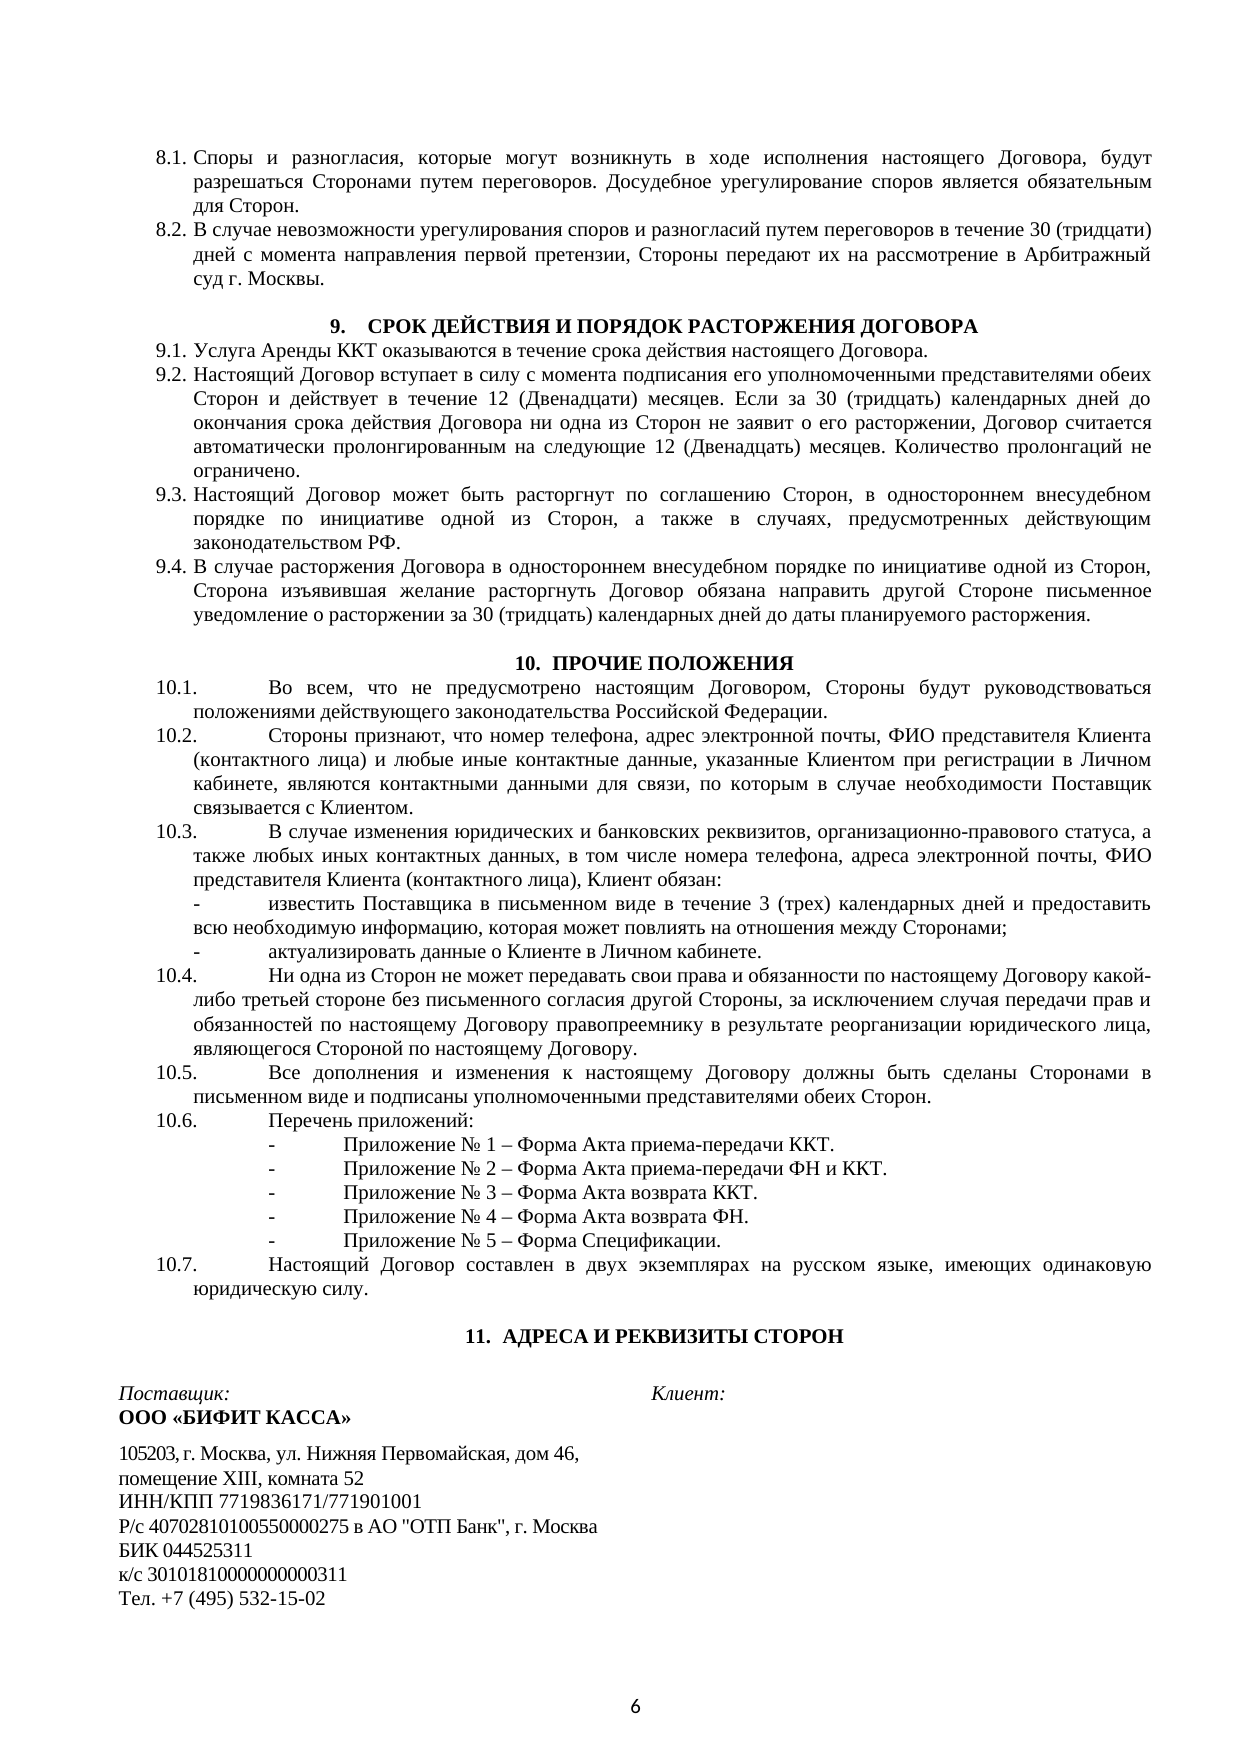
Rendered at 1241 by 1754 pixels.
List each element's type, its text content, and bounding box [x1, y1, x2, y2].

list АДРЕСА И РЕКВИЗИТЫ СТОРОН [156, 1324, 1153, 1348]
list Настоящий Договор вступает в силу с момента подписания его уполномоченными представителями обеих Сторон и действует в течение 12 (Двенадцати) месяцев. Если за 30 (тридцать) календарных дней до окончания срока действия Договора ни одна из Сторон не заявит о его расторжении, Договор считается автоматически пролонгированным на следующие 12 (Двенадцать) месяцев. Количество пролонгаций не ограничено. [156, 362, 1153, 482]
list Стороны признают, что номер телефона, адрес электронной почты, ФИО представителя Клиента (контактного лица) и любые иные контактные данные, указанные Клиентом при регистрации в Личном кабинете, являются контактными данными для связи, по которым в случае необходимости Поставщик связывается с Клиентом. [156, 723, 1153, 819]
list - известить Поставщика в письменном виде в течение 3 (трех) календарных дней и предоставить всю необходимую информацию, которая может повлиять на отношения между Сторонами; [193, 891, 1153, 939]
list - Приложение № 4 – Форма Акта возврата ФН. [193, 1204, 1153, 1228]
list Настоящий Договор может быть расторгнут по соглашению Сторон, в одностороннем внесудебном порядке по инициативе одной из Сторон, а также в случаях, предусмотренных действующим законодательством РФ. [156, 482, 1153, 554]
list ПРОЧИЕ ПОЛОЖЕНИЯ [156, 651, 1153, 674]
list Во всем, что не предусмотрено настоящим Договором, Стороны будут руководствоваться положениями действующего законодательства Российской Федерации. [156, 674, 1153, 723]
list - Приложение № 1 – Форма Акта приема-передачи ККТ. [193, 1132, 1153, 1156]
list Все дополнения и изменения к настоящему Договору должны быть сделаны Сторонами в письменном виде и подписаны уполномоченными представителями обеих Сторон. [156, 1059, 1153, 1108]
list СРОК ДЕЙСТВИЯ И ПОРЯДОК РАСТОРЖЕНИЯ ДОГОВОРА [156, 314, 1153, 338]
table_header Клиент: [643, 1373, 1181, 1618]
table_header Поставщик: ООО «БИФИТ КАССА» 105203, г. Москва, ул. Нижняя Первомайская, дом 46, помещение XIII, комната 52 ИНН/КПП 7719836171/771901001 Р/с 40702810100550000275 в АО "ОТП Банк", г. Москва БИК 044525311 к/с 30101810000000000311 Тел. +7 (495) 532-15-02 [90, 1373, 643, 1618]
list Настоящий Договор составлен в двух экземплярах на русском языке, имеющих одинаковую юридическую силу. [156, 1252, 1153, 1300]
list В случае изменения юридических и банковских реквизитов, организационно-правового статуса, а также любых иных контактных данных, в том числе номера телефона, адреса электронной почты, ФИО представителя Клиента (контактного лица), Клиент обязан: [156, 819, 1153, 891]
list В случае невозможности урегулирования споров и разногласий путем переговоров в течение 30 (тридцати) дней с момента направления первой претензии, Стороны передают их на рассмотрение в Арбитражный суд г. Москвы. [156, 217, 1153, 289]
list Перечень приложений: [156, 1108, 1153, 1132]
list Споры и разногласия, которые могут возникнуть в ходе исполнения настоящего Договора, будут разрешаться Сторонами путем переговоров. Досудебное урегулирование споров является обязательным для Сторон. [156, 145, 1153, 217]
list - Приложение № 3 – Форма Акта возврата ККТ. [193, 1180, 1153, 1204]
list Услуга Аренды ККТ оказываются в течение срока действия настоящего Договора. [156, 338, 1153, 362]
list В случае расторжения Договора в одностороннем внесудебном порядке по инициативе одной из Сторон, Сторона изъявившая желание расторгнуть Договор обязана направить другой Стороне письменное уведомление о расторжении за 30 (тридцать) календарных дней до даты планируемого расторжения. [156, 554, 1153, 626]
list Ни одна из Сторон не может передавать свои права и обязанности по настоящему Договору какой-либо третьей стороне без письменного согласия другой Стороны, за исключением случая передачи прав и обязанностей по настоящему Договору правопреемнику в результате реорганизации юридического лица, являющегося Стороной по настоящему Договору. [156, 963, 1153, 1059]
list - Приложение № 2 – Форма Акта приема-передачи ФН и ККТ. [193, 1156, 1153, 1180]
list - Приложение № 5 – Форма Спецификации. [193, 1228, 1153, 1252]
list - актуализировать данные о Клиенте в Личном кабинете. [193, 939, 1153, 963]
